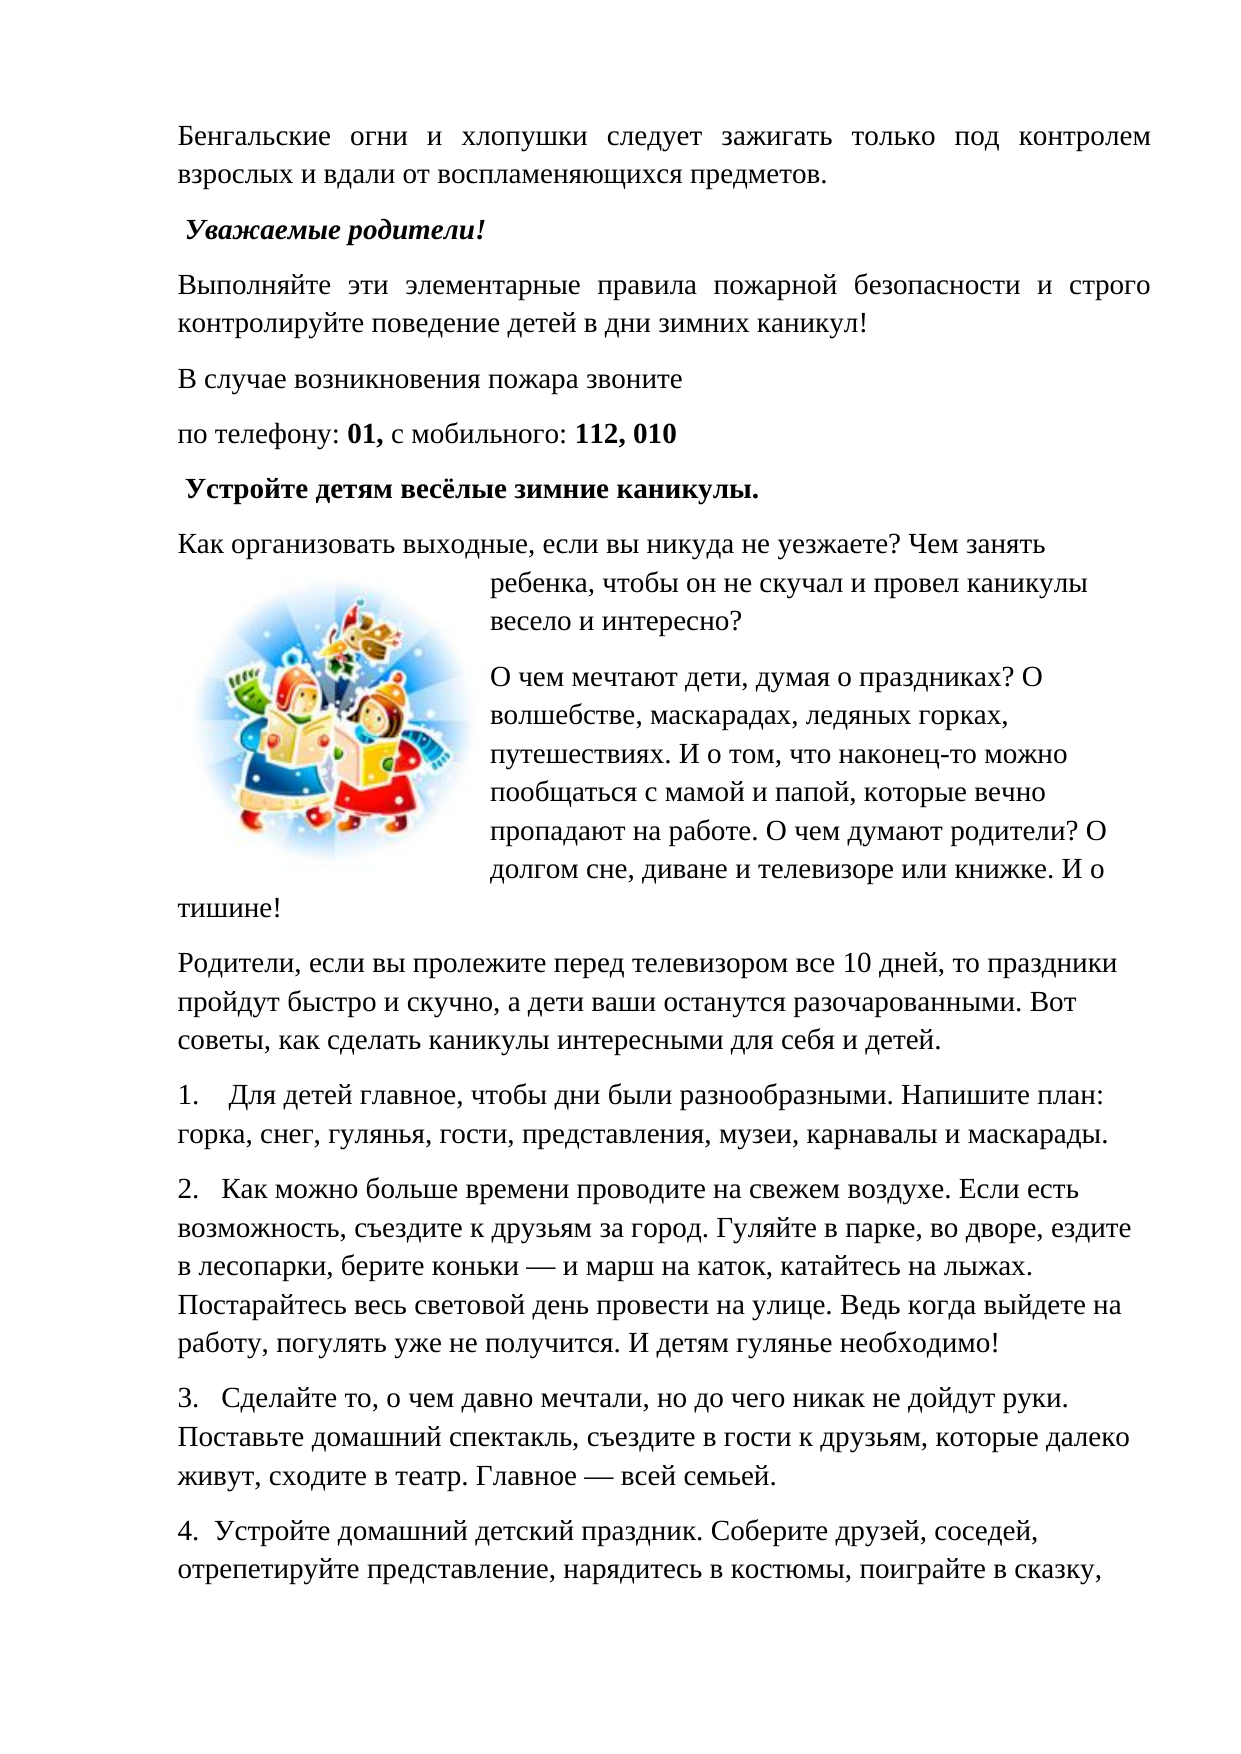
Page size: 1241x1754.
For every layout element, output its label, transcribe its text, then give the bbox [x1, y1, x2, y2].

picture [177, 565, 490, 878]
text по телефону: 01, с мобильного: 112, 010 [177, 416, 1152, 449]
text 3. Сделайте то, о чем давно мечтали, но до чего никак не дойдут руки. Поставьте домашний спектакль, съездите в гости к друзьям, которые далеко живут, сходите в театр. Главное — всей семьей. [177, 1381, 1152, 1491]
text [177, 118, 1152, 190]
text Выполняйте эти элементарные правила пожарной безопасности и строго контролируйте поведение детей в дни зимних каникул! [177, 267, 1152, 339]
text Как организовать выходные, если вы никуда не уезжаете? Чем занять ребенка, чтобы он не скучал и провел каникулы весело и интересно? [177, 526, 1152, 637]
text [177, 1513, 1152, 1585]
text 2. Как можно больше времени проводите на свежем воздухе. Если есть возможность, съездите к друзьям за город. Гуляйте в парке, во дворе, ездите в лесопарки, берите коньки — и марш на каток, катайтесь на лыжах. Постарайтесь весь световой день провести на улице. Ведь когда выйдете на работу, погулять уже не получится. И детям гулянье необходимо! [177, 1171, 1152, 1359]
text Устройте детям весёлые зимние каникулы. [177, 471, 1152, 505]
text О чем мечтают дети, думая о праздниках? О волшебстве, маскарадах, ледяных горках, путешествиях. И о том, что наконец-то можно пообщаться с мамой и папой, которые вечно пропадают на работе. О чем думают родители? О долгом сне, диване и телевизоре или книжке. И о тишине! [177, 659, 1152, 923]
text Уважаемые родители! [177, 212, 1152, 245]
text 1. Для детей главное, чтобы дни были разнообразными. Напишите план: горка, снег, гулянья, гости, представления, музеи, карнавалы и маскарады. [177, 1077, 1152, 1149]
text Родители, если вы пролежите перед телевизором все 10 дней, то праздники пройдут быстро и скучно, а дети ваши останутся разочарованными. Вот советы, как сделать каникулы интересными для себя и детей. [177, 945, 1152, 1056]
text В случае возникновения пожара звоните [177, 361, 1152, 394]
